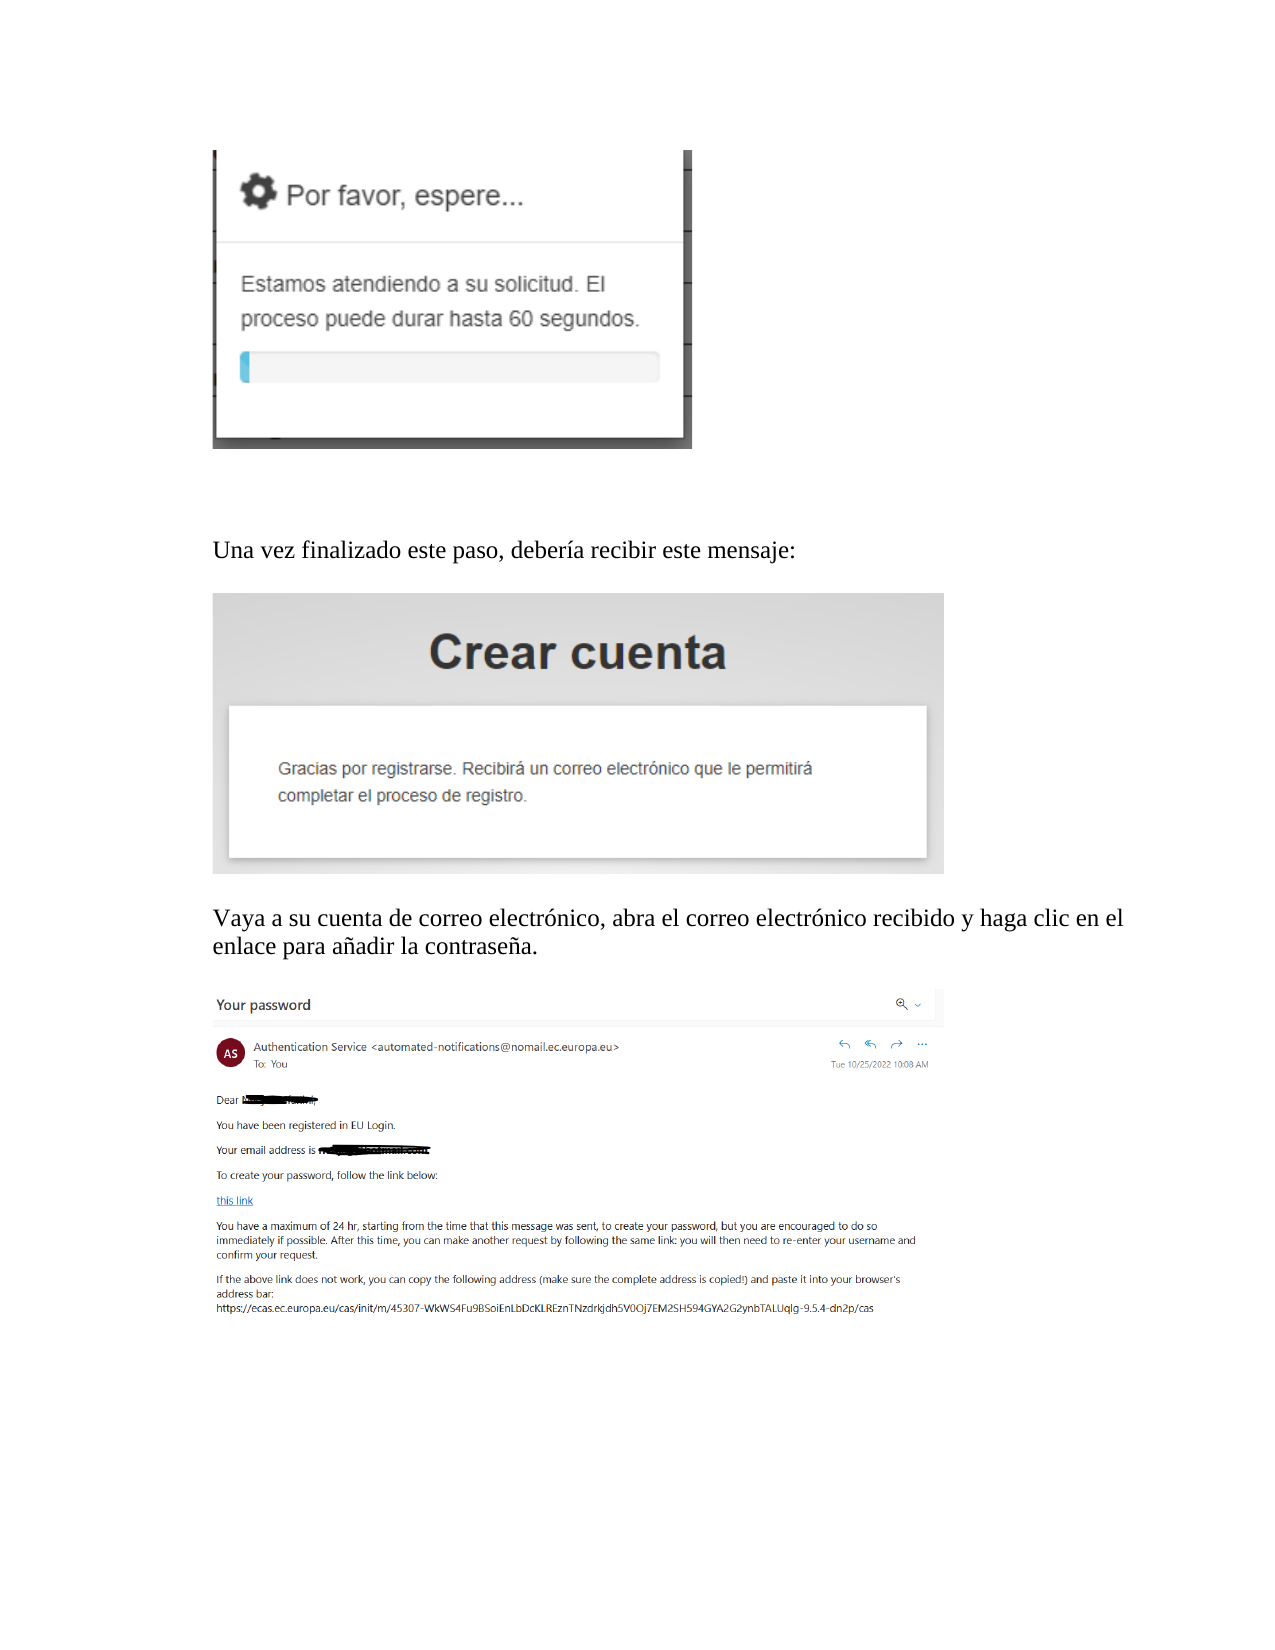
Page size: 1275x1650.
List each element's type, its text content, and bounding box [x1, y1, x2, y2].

text Una vez finalizado este paso, debería recibir este mensaje: [212, 536, 1125, 564]
text Vaya a su cuenta de correo electrónico, abra el correo electrónico recibido y haga clic en el enlace para añadir la contraseña. [212, 903, 1125, 960]
picture [212, 593, 944, 874]
picture [212, 150, 693, 449]
